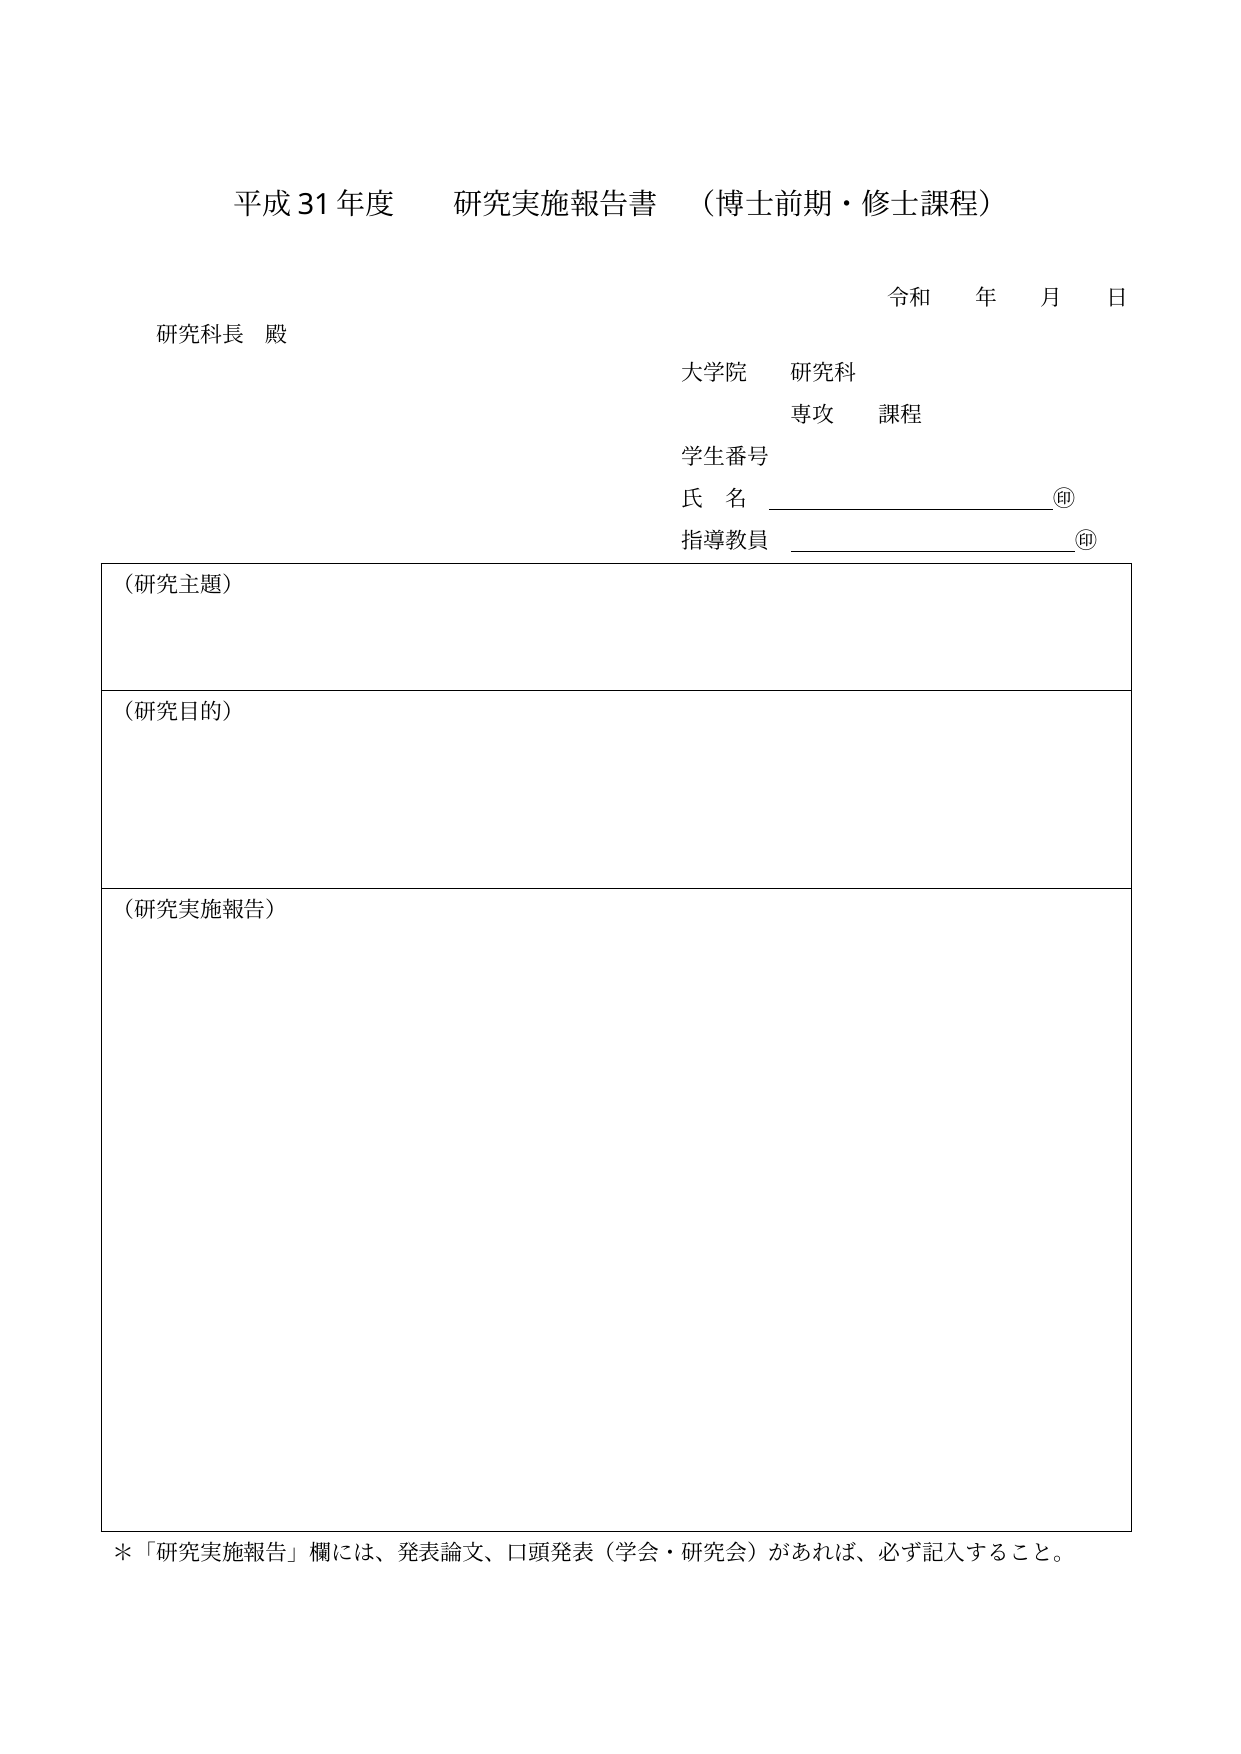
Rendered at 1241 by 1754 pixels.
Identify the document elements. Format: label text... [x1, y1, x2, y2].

text 指導教員 ㊞ [112, 521, 1128, 558]
text ＊「研究実施報告」欄には、発表論文、口頭発表（学会・研究会）があれば、必ず記入すること。 [112, 1532, 1128, 1569]
text 専攻 課程 [112, 394, 1128, 432]
table_header （研究主題） [102, 564, 1131, 690]
text 氏名 ㊞ [112, 478, 1128, 516]
text 令和 年 月 日 [112, 277, 1128, 314]
text 学生番号 [112, 436, 1128, 474]
text 研究科長 殿 [112, 314, 1128, 352]
text 大学院 研究科 [112, 352, 1128, 389]
text 平成31年度 研究実施報告書 （博士前期・修士課程） [112, 164, 1128, 239]
table_cell （研究実施報告） [102, 889, 1131, 1531]
table_cell （研究目的） [102, 691, 1131, 888]
